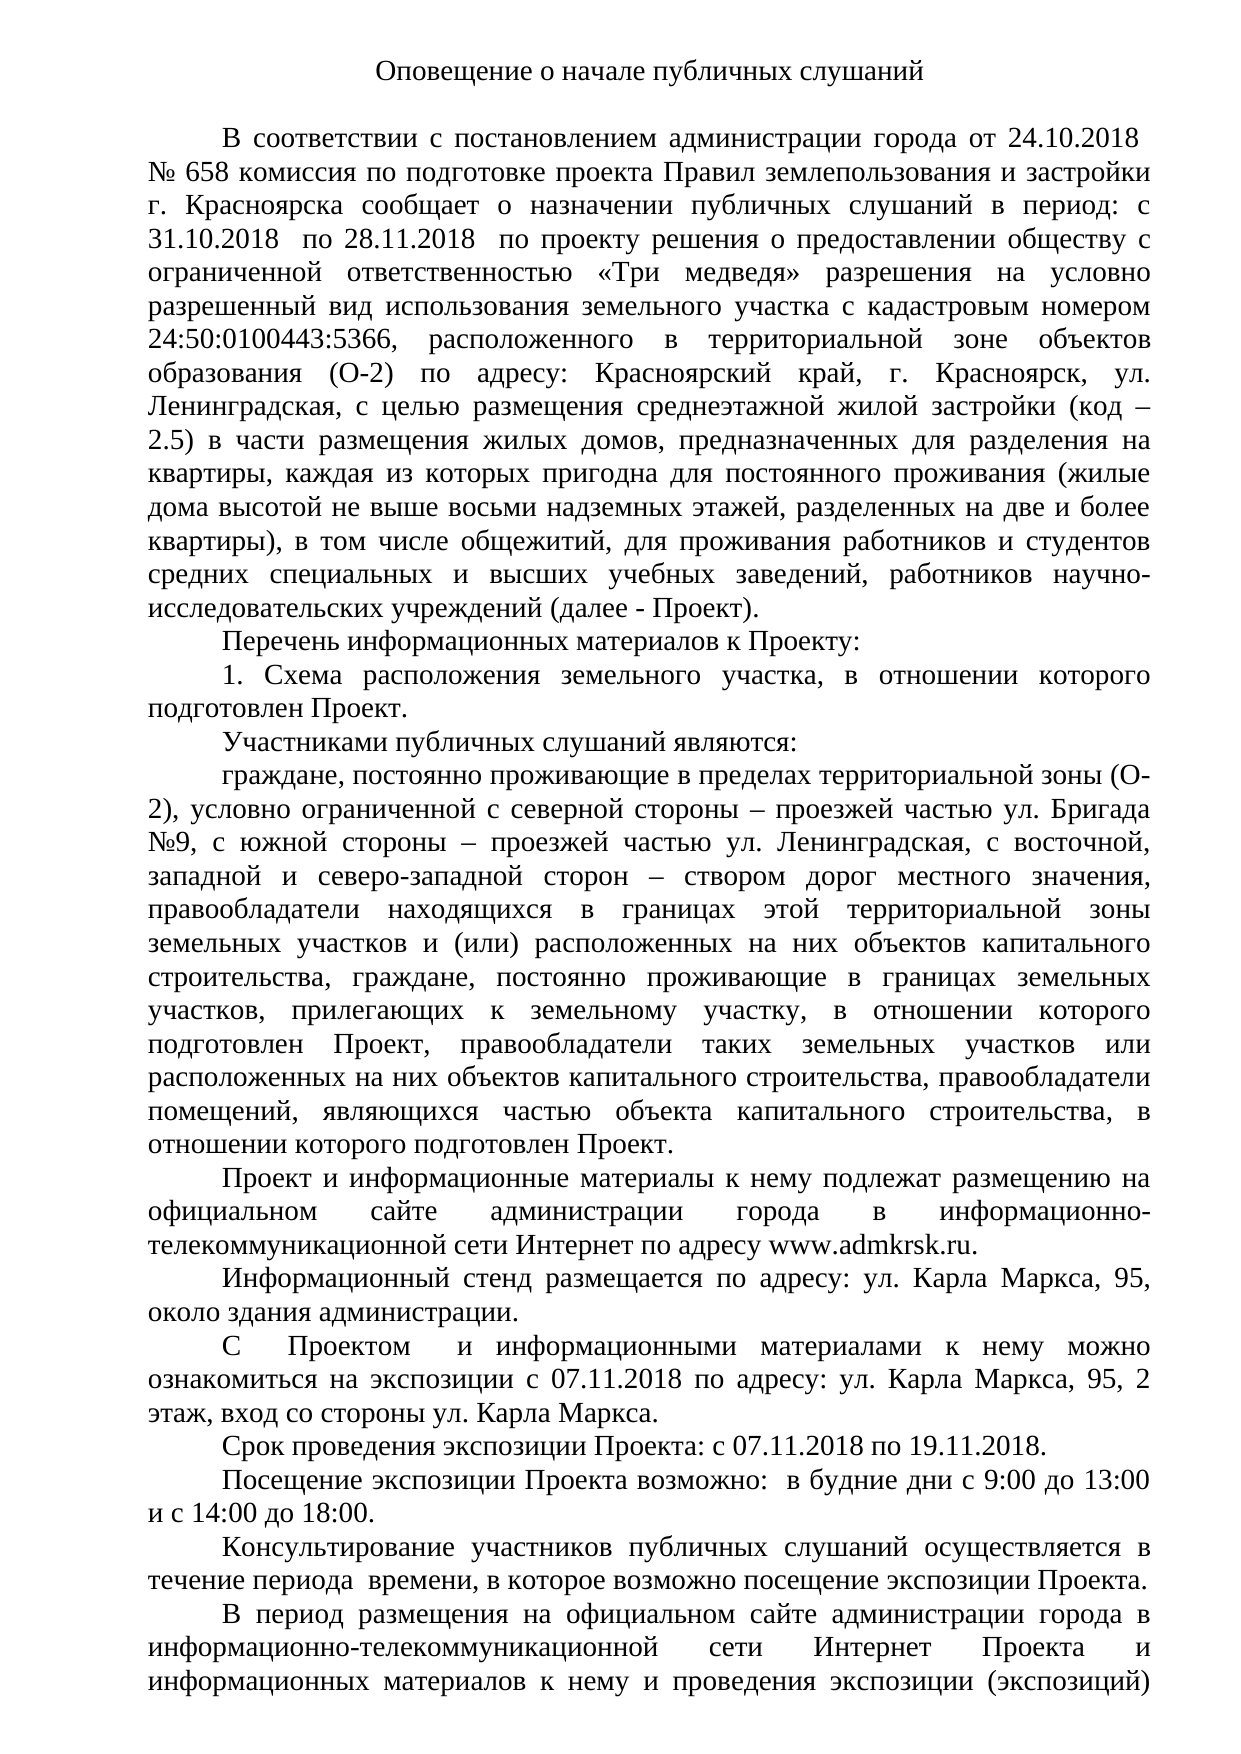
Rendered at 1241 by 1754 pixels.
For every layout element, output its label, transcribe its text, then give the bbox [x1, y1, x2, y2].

text Перечень информационных материалов к Проекту: [148, 623, 1152, 657]
text Информационный стенд размещается по адресу: ул. Карла Маркса, 95, около здания администрации. [148, 1261, 1152, 1328]
text Оповещение о начале публичных слушаний [148, 53, 1152, 87]
text Посещение экспозиции Проекта возможно: в будние дни с 9:00 до 13:00 и с 14:00 до 18:00. [148, 1462, 1152, 1529]
text Консультирование участников публичных слушаний осуществляется в течение периода времени, в которое возможно посещение экспозиции Проекта. [148, 1529, 1152, 1596]
text Участниками публичных слушаний являются: [148, 724, 1152, 757]
text С Проектом и информационными материалами к нему можно ознакомиться на экспозиции с 07.11.2018 по адресу: ул. Карла Маркса, 95, 2 этаж, вход со стороны ул. Карла Маркса. [148, 1328, 1152, 1428]
text граждане, постоянно проживающие в пределах территориальной зоны (О-2), условно ограниченной с северной стороны – проезжей частью ул. Бригада №9, с южной стороны – проезжей частью ул. Ленинградская, с восточной, западной и северо-западной сторон – створом дорог местного значения, правообладатели находящихся в границах этой территориальной зоны земельных участков и (или) расположенных на них объектов капитального строительства, граждане, постоянно проживающие в границах земельных участков, прилегающих к земельному участку, в отношении которого подготовлен Проект, правообладатели таких земельных участков или расположенных на них объектов капитального строительства, правообладатели помещений, являющихся частью объекта капитального строительства, в отношении которого подготовлен Проект. [148, 757, 1152, 1160]
text Проект и информационные материалы к нему подлежат размещению на официальном сайте администрации города в информационно-телекоммуникационной сети Интернет по адресу www.admkrsk.ru. [148, 1160, 1152, 1261]
text Срок проведения экспозиции Проекта: с 07.11.2018 по 19.11.2018. [148, 1428, 1152, 1462]
text В соответствии с постановлением администрации города от 24.10.2018 № 658 комиссия по подготовке проекта Правил землепользования и застройки г. Красноярска сообщает о назначении публичных слушаний в период: с 31.10.2018 по 28.11.2018 по проекту решения о предоставлении обществу с ограниченной ответственностью «Три медведя» разрешения на условно разрешенный вид использования земельного участка с кадастровым номером 24:50:0100443:5366, расположенного в территориальной зоне объектов образования (О-2) по адресу: Красноярский край, г. Красноярск, ул. Ленинградская, с целью размещения среднеэтажной жилой застройки (код – 2.5) в части размещения жилых домов, предназначенных для разделения на квартиры, каждая из которых пригодна для постоянного проживания (жилые дома высотой не выше восьми надземных этажей, разделенных на две и более квартиры), в том числе общежитий, для проживания работников и студентов средних специальных и высших учебных заведений, работников научно-исследовательских учреждений (далее - Проект). [148, 120, 1152, 623]
text 1. Схема расположения земельного участка, в отношении которого подготовлен Проект. [148, 657, 1152, 724]
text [148, 1596, 1152, 1697]
